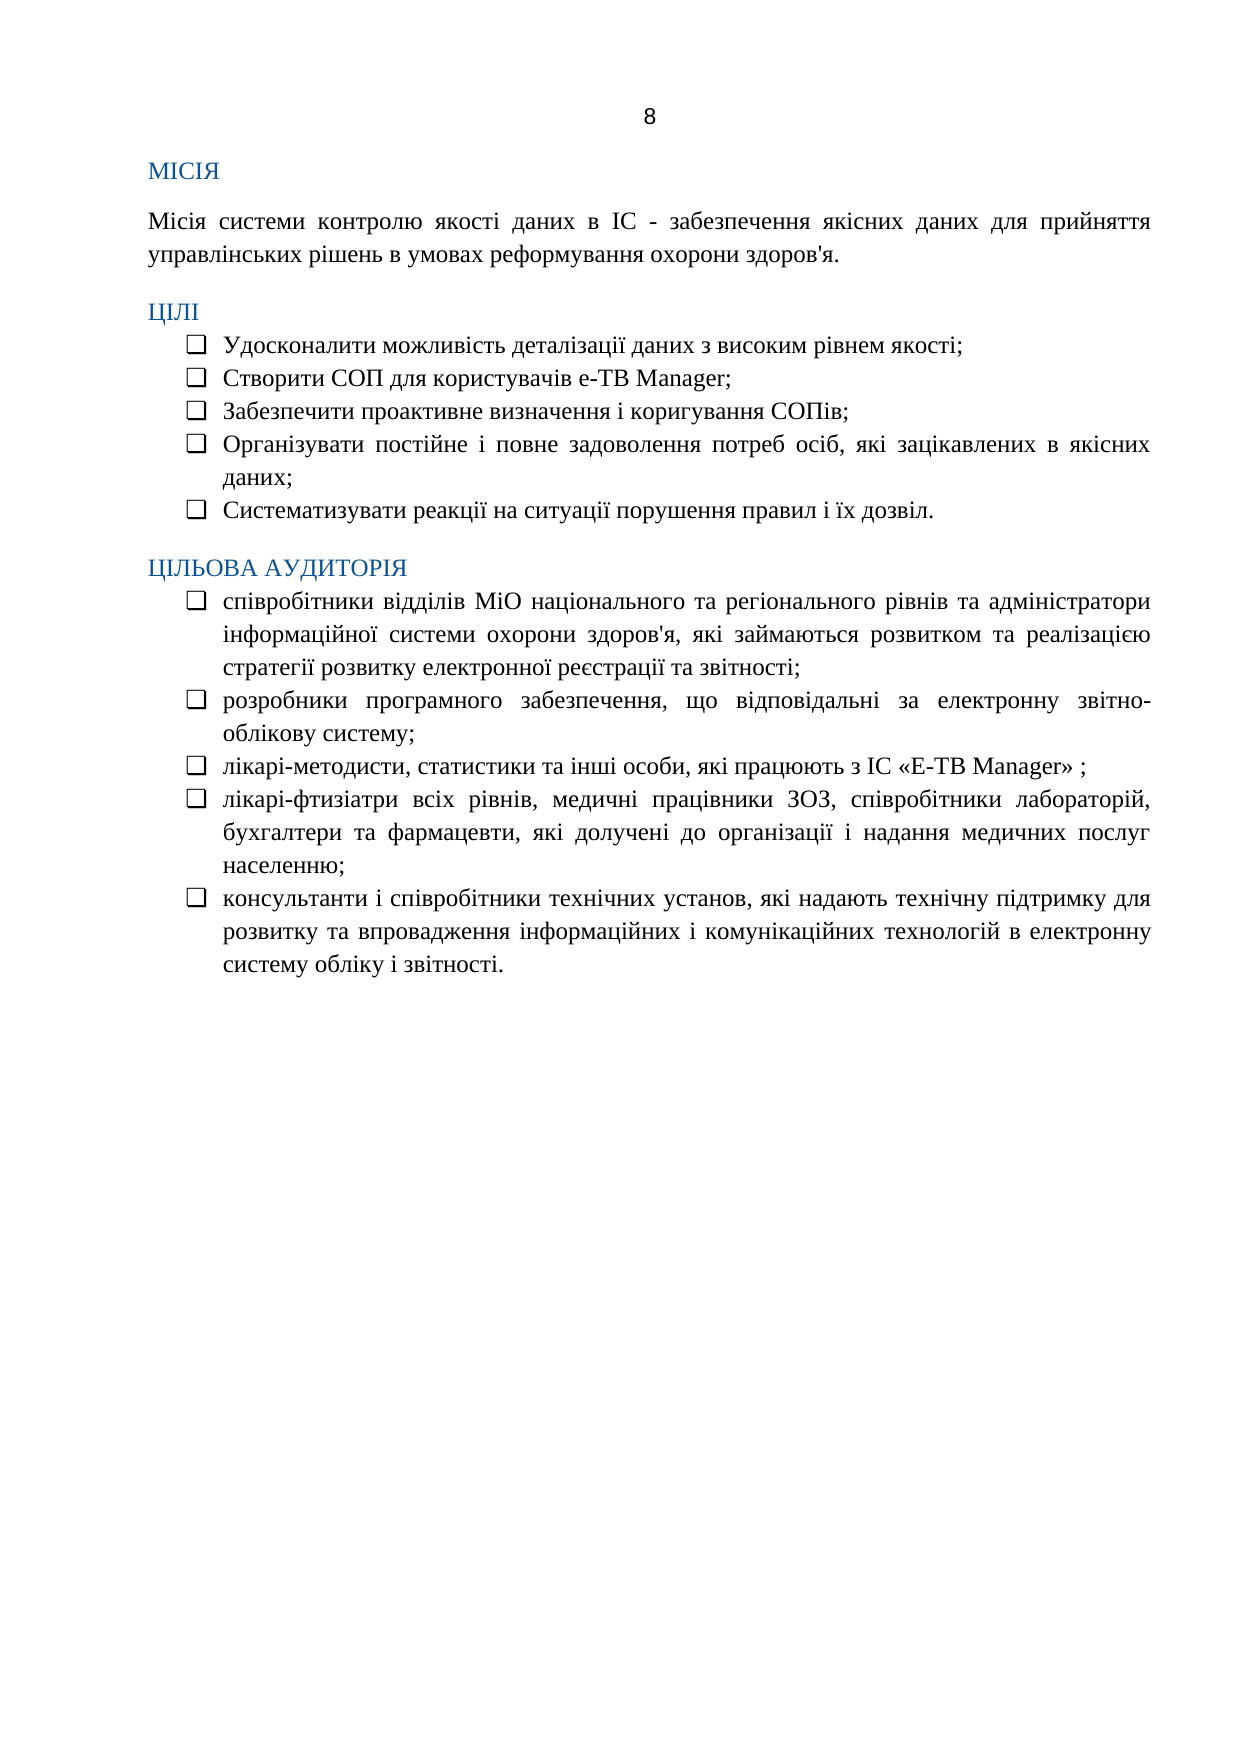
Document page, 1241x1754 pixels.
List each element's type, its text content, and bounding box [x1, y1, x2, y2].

text МІСІЯ [148, 156, 1152, 185]
list Створити СОП для користувачів e-TB Manager; [185, 363, 1152, 392]
subtitle ЦІЛЬОВА АУДИТОРІЯ [148, 553, 1152, 582]
list Систематизувати реакції на ситуації порушення правил і їх дозвіл. [185, 495, 1152, 524]
list консультанти і співробітники технічних установ, які надають технічну підтримку для розвитку та впровадження інформаційних і комунікаційних технологій в електронну систему обліку і звітності. [185, 883, 1152, 978]
list Удосконалити можливість деталізації даних з високим рівнем якості; [185, 330, 1152, 358]
subtitle ЦІЛІ [148, 297, 1152, 326]
list Забезпечити проактивне визначення і коригування СОПів; [185, 396, 1152, 424]
list лікарі-фтизіатри всіх рівнів, медичні працівники ЗОЗ, співробітники лабораторій, бухгалтери та фармацевти, які долучені до організації і надання медичних послуг населенню; [185, 784, 1152, 879]
list лікарі-методисти, статистики та інші особи, які працюють з ІС «E-TB Manager» ; [185, 751, 1152, 780]
list Організувати постійне і повне задоволення потреб осіб, які зацікавлених в якісних даних; [185, 429, 1152, 491]
text Місія системи контролю якості даних в ІС - забезпечення якісних даних для прийняття управлінських рішень в умовах реформування охорони здоров'я. [148, 206, 1152, 267]
list розробники програмного забезпечення, що відповідальні за електронну звітно-облікову систему; [185, 685, 1152, 747]
list співробітники відділів МіО національного та регіонального рівнів та адміністратори інформаційної системи охорони здоров'я, які займаються розвитком та реалізацією стратегії розвитку електронної реєстрації та звітності; [185, 586, 1152, 681]
